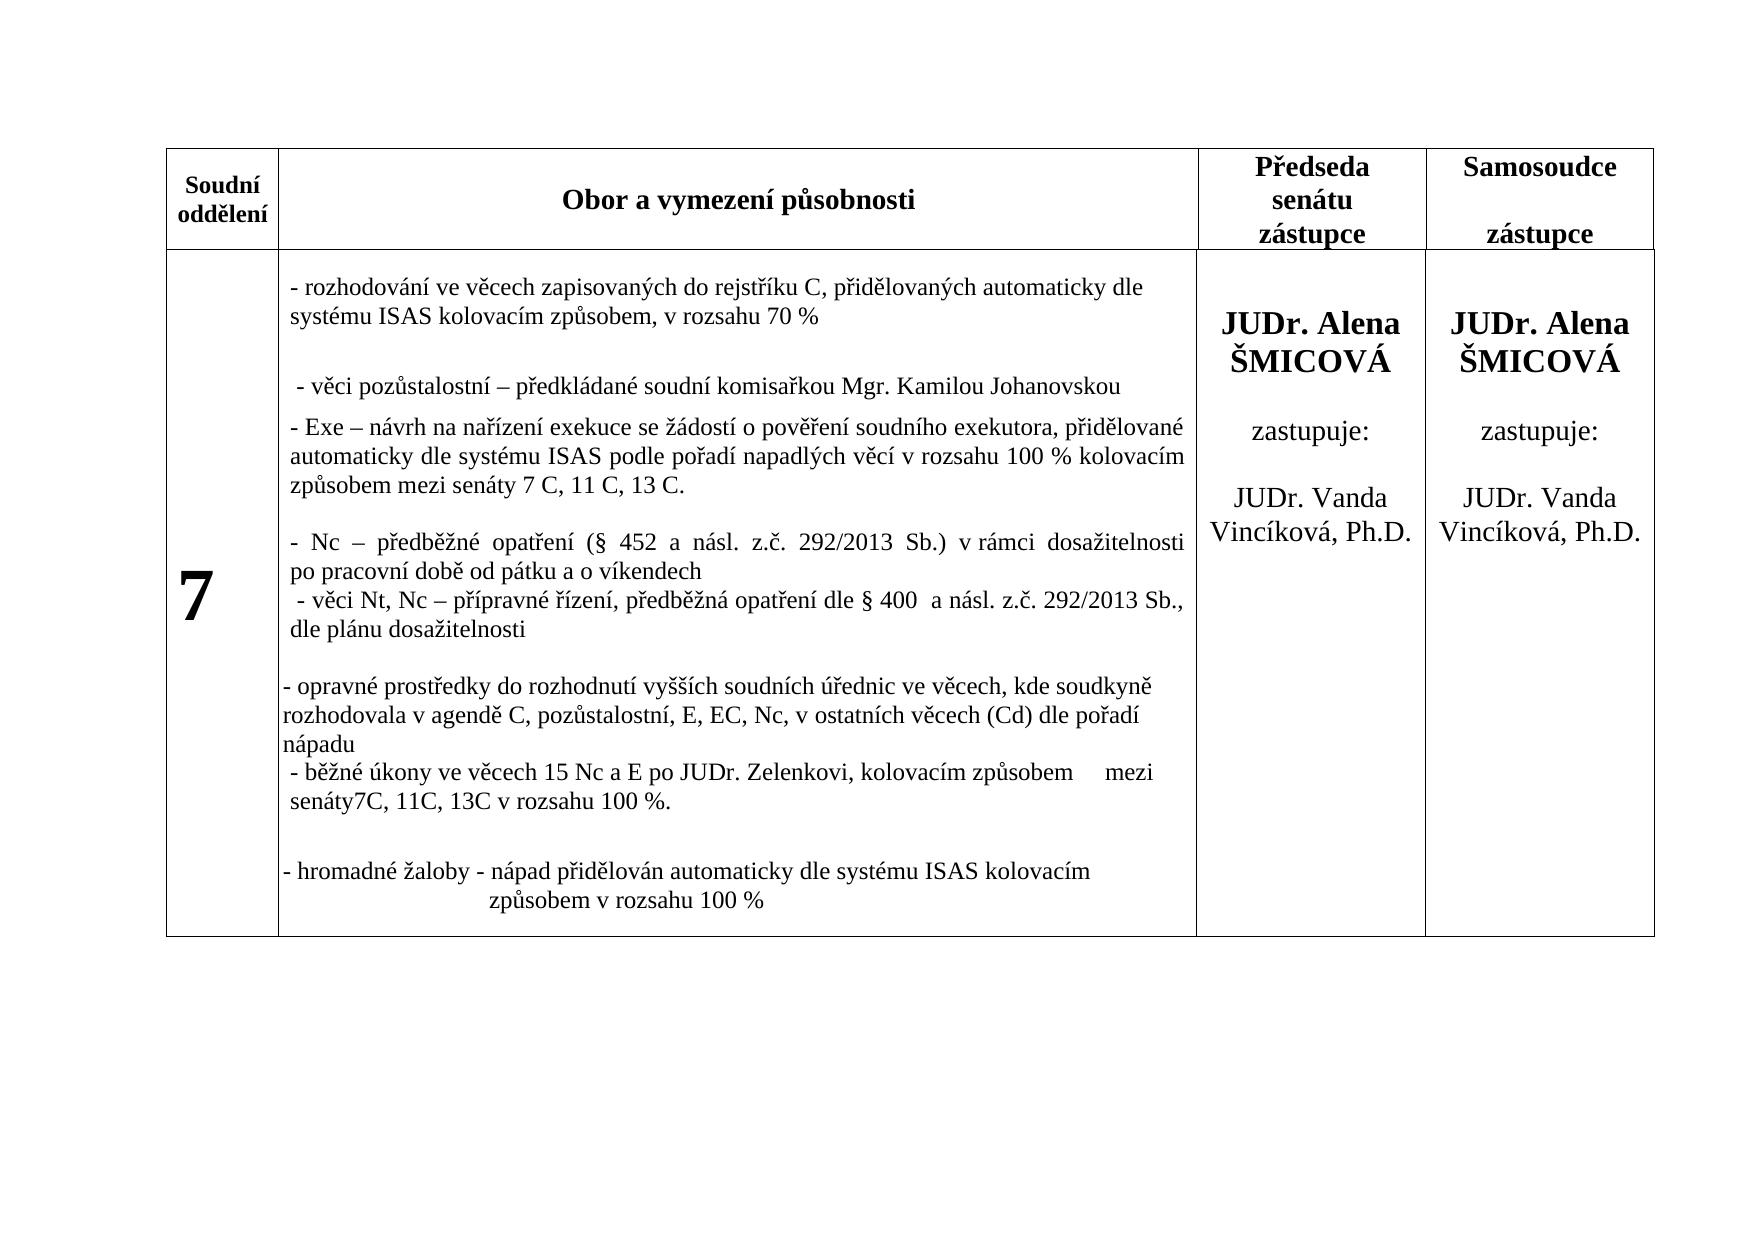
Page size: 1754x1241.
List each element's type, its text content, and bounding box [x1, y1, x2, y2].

table_header Samosoudce zástupce [1427, 149, 1653, 249]
table_cell 7 [167, 250, 278, 936]
table_header Obor a vymezení působnosti [279, 149, 1198, 249]
table_cell - rozhodování ve věcech zapisovaných do rejstříku C, přidělovaných automaticky dle systému ISAS kolovacím způsobem, v rozsahu 70 % - věci pozůstalostní – předkládané soudní komisařkou Mgr. Kamilou Johanovskou - Exe – návrh na nařízení exekuce se žádostí o pověření soudního exekutora, přidělované automaticky dle systému ISAS podle pořadí napadlých věcí v rozsahu 100 % kolovacím způsobem mezi senáty 7 C, 11 C, 13 C. - Nc – předběžné opatření (§ 452 a násl. z.č. 292/2013 Sb.) v rámci dosažitelnosti po pracovní době od pátku a o víkendech - věci Nt, Nc – přípravné řízení, předběžná opatření dle § 400 a násl. z.č. 292/2013 Sb., dle plánu dosažitelnosti - opravné prostředky do rozhodnutí vyšších soudních úřednic ve věcech, kde soudkyně rozhodovala v agendě C, pozůstalostní, E, EC, Nc, v ostatních věcech (Cd) dle pořadí nápadu - běžné úkony ve věcech 15 Nc a E po JUDr. Zelenkovi, kolovacím způsobem mezi senáty7C, 11C, 13C v rozsahu 100 %. - hromadné žaloby - nápad přidělován automaticky dle systému ISAS kolovacím způsobem v rozsahu 100 % [279, 250, 1196, 936]
table_header Soudní oddělení [167, 149, 278, 249]
table_cell JUDr. Alena ŠMICOVÁ zastupuje: JUDr. Vanda Vincíková, Ph.D. [1197, 250, 1425, 936]
table_header Předseda senátu zástupce [1199, 149, 1426, 249]
table_cell JUDr. Alena ŠMICOVÁ zastupuje: JUDr. Vanda Vincíková, Ph.D. [1426, 250, 1654, 936]
